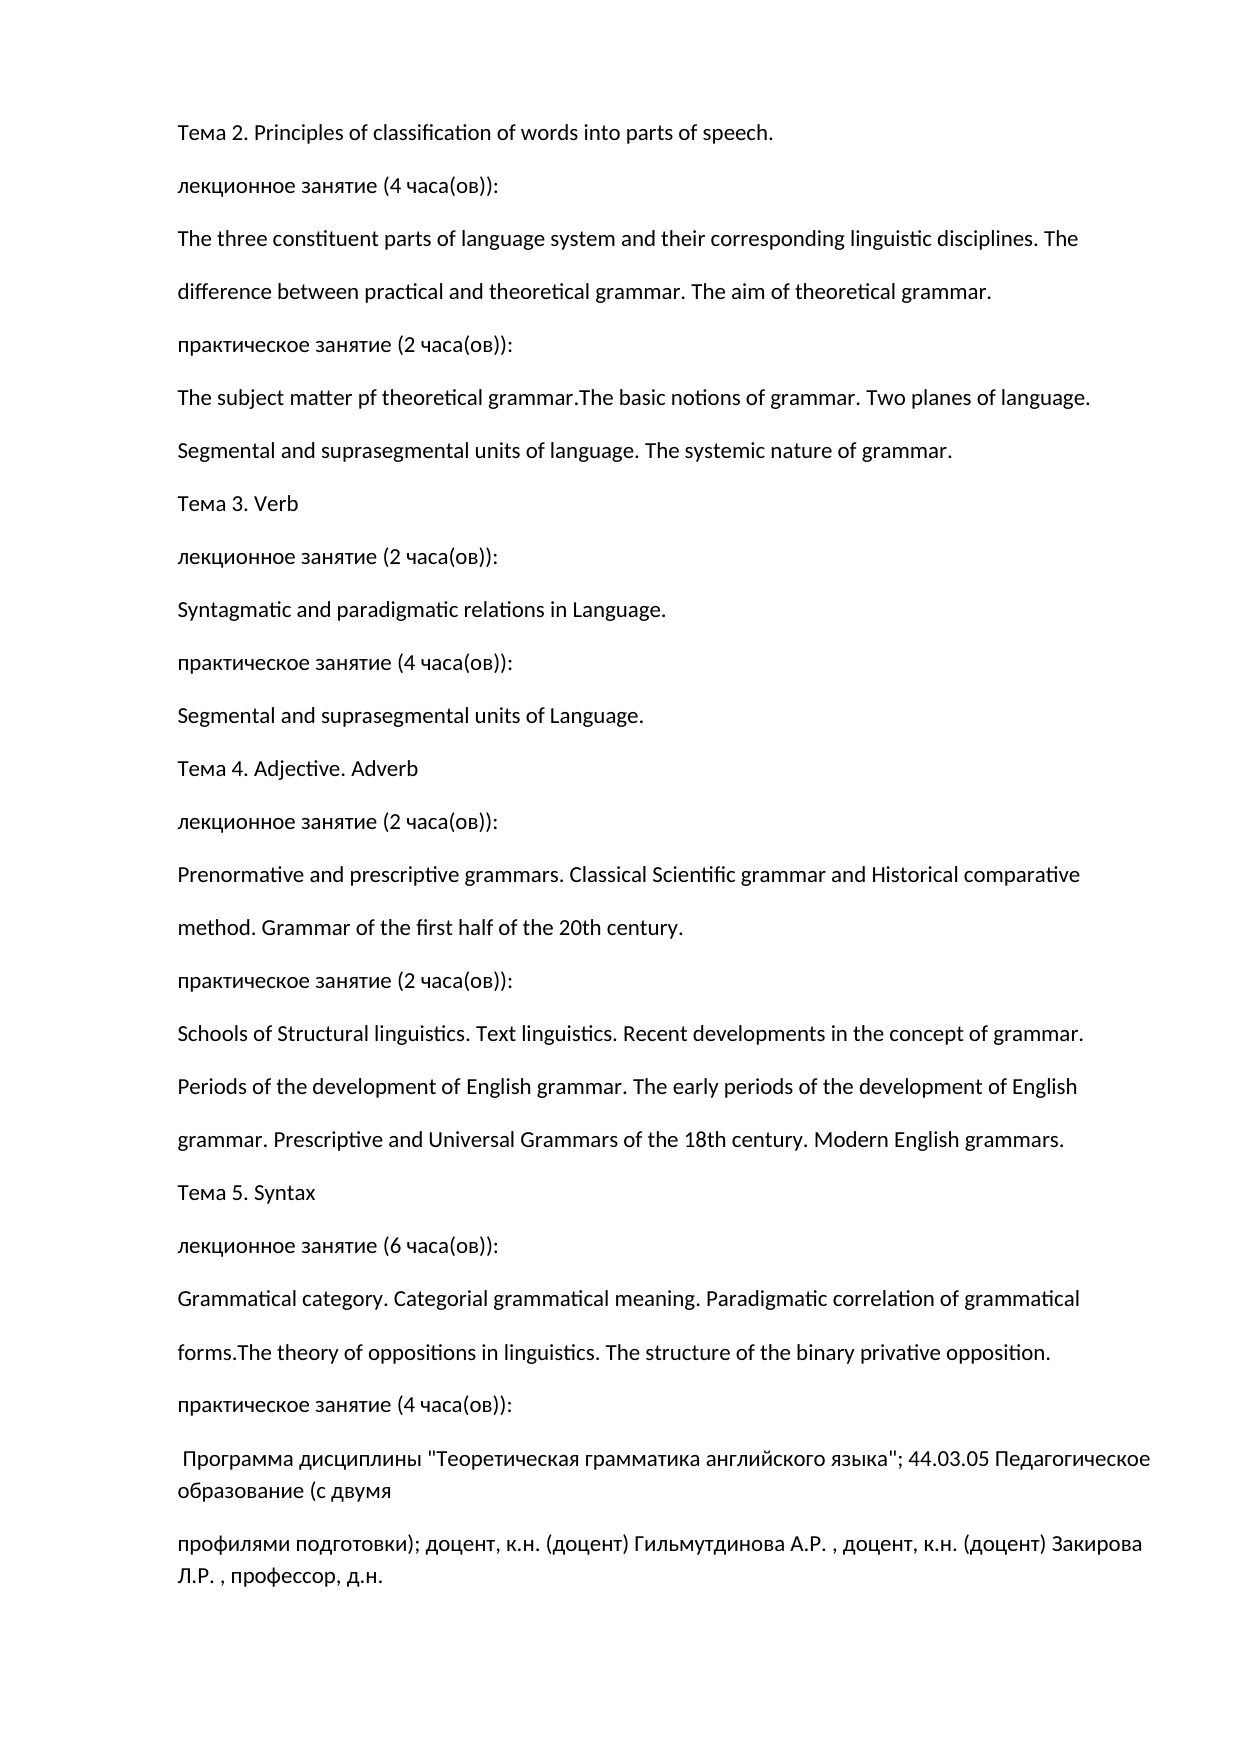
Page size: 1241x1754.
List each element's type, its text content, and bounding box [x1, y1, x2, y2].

text Grammatical category. Categorial grammatical meaning. Paradigmatic correlation of grammatical [177, 1284, 1152, 1313]
text The subject matter pf theoretical grammar.The basic notions of grammar. Two planes of language. [177, 383, 1152, 411]
text практическое занятие (2 часа(ов)): [177, 966, 1152, 994]
text forms.The theory of oppositions in linguistics. The structure of the binary privative opposition. [177, 1338, 1152, 1366]
text практическое занятие (4 часа(ов)): [177, 648, 1152, 676]
text практическое занятие (2 часа(ов)): [177, 330, 1152, 358]
text лекционное занятие (6 часа(ов)): [177, 1232, 1152, 1259]
text Тема 2. Principles of classification of words into parts of speech. [177, 118, 1152, 146]
text Schools of Structural linguistics. Text linguistics. Recent developments in the concept of grammar. [177, 1019, 1152, 1047]
text Тема 4. Adjective. Adverb [177, 754, 1152, 782]
text Syntagmatic and paradigmatic relations in Language. [177, 595, 1152, 623]
text Программа дисциплины "Теоретическая грамматика английского языка"; 44.03.05 Педагогическое образование (с двумя [177, 1444, 1152, 1504]
text The three constituent parts of language system and their corresponding linguistic disciplines. The [177, 224, 1152, 252]
text практическое занятие (4 часа(ов)): [177, 1391, 1152, 1419]
text grammar. Prescriptive and Universal Grammars of the 18th century. Modern English grammars. [177, 1126, 1152, 1153]
text Тема 3. Verb [177, 489, 1152, 517]
text лекционное занятие (4 часа(ов)): [177, 171, 1152, 199]
text method. Grammar of the first half of the 20th century. [177, 913, 1152, 941]
text лекционное занятие (2 часа(ов)): [177, 807, 1152, 835]
text Segmental and suprasegmental units of language. The systemic nature of grammar. [177, 436, 1152, 464]
text Тема 5. Syntax [177, 1178, 1152, 1207]
text Prenormative and prescriptive grammars. Classical Scientific grammar and Historical comparative [177, 860, 1152, 888]
text профилями подготовки); доцент, к.н. (доцент) Гильмутдинова А.Р. , доцент, к.н. (доцент) Закирова Л.Р. , профессор, д.н. [177, 1529, 1152, 1589]
text Segmental and suprasegmental units of Language. [177, 701, 1152, 729]
text лекционное занятие (2 часа(ов)): [177, 542, 1152, 570]
text difference between practical and theoretical grammar. The aim of theoretical grammar. [177, 277, 1152, 305]
text Periods of the development of Еnglish grammar. The early periods of the development of English [177, 1072, 1152, 1101]
